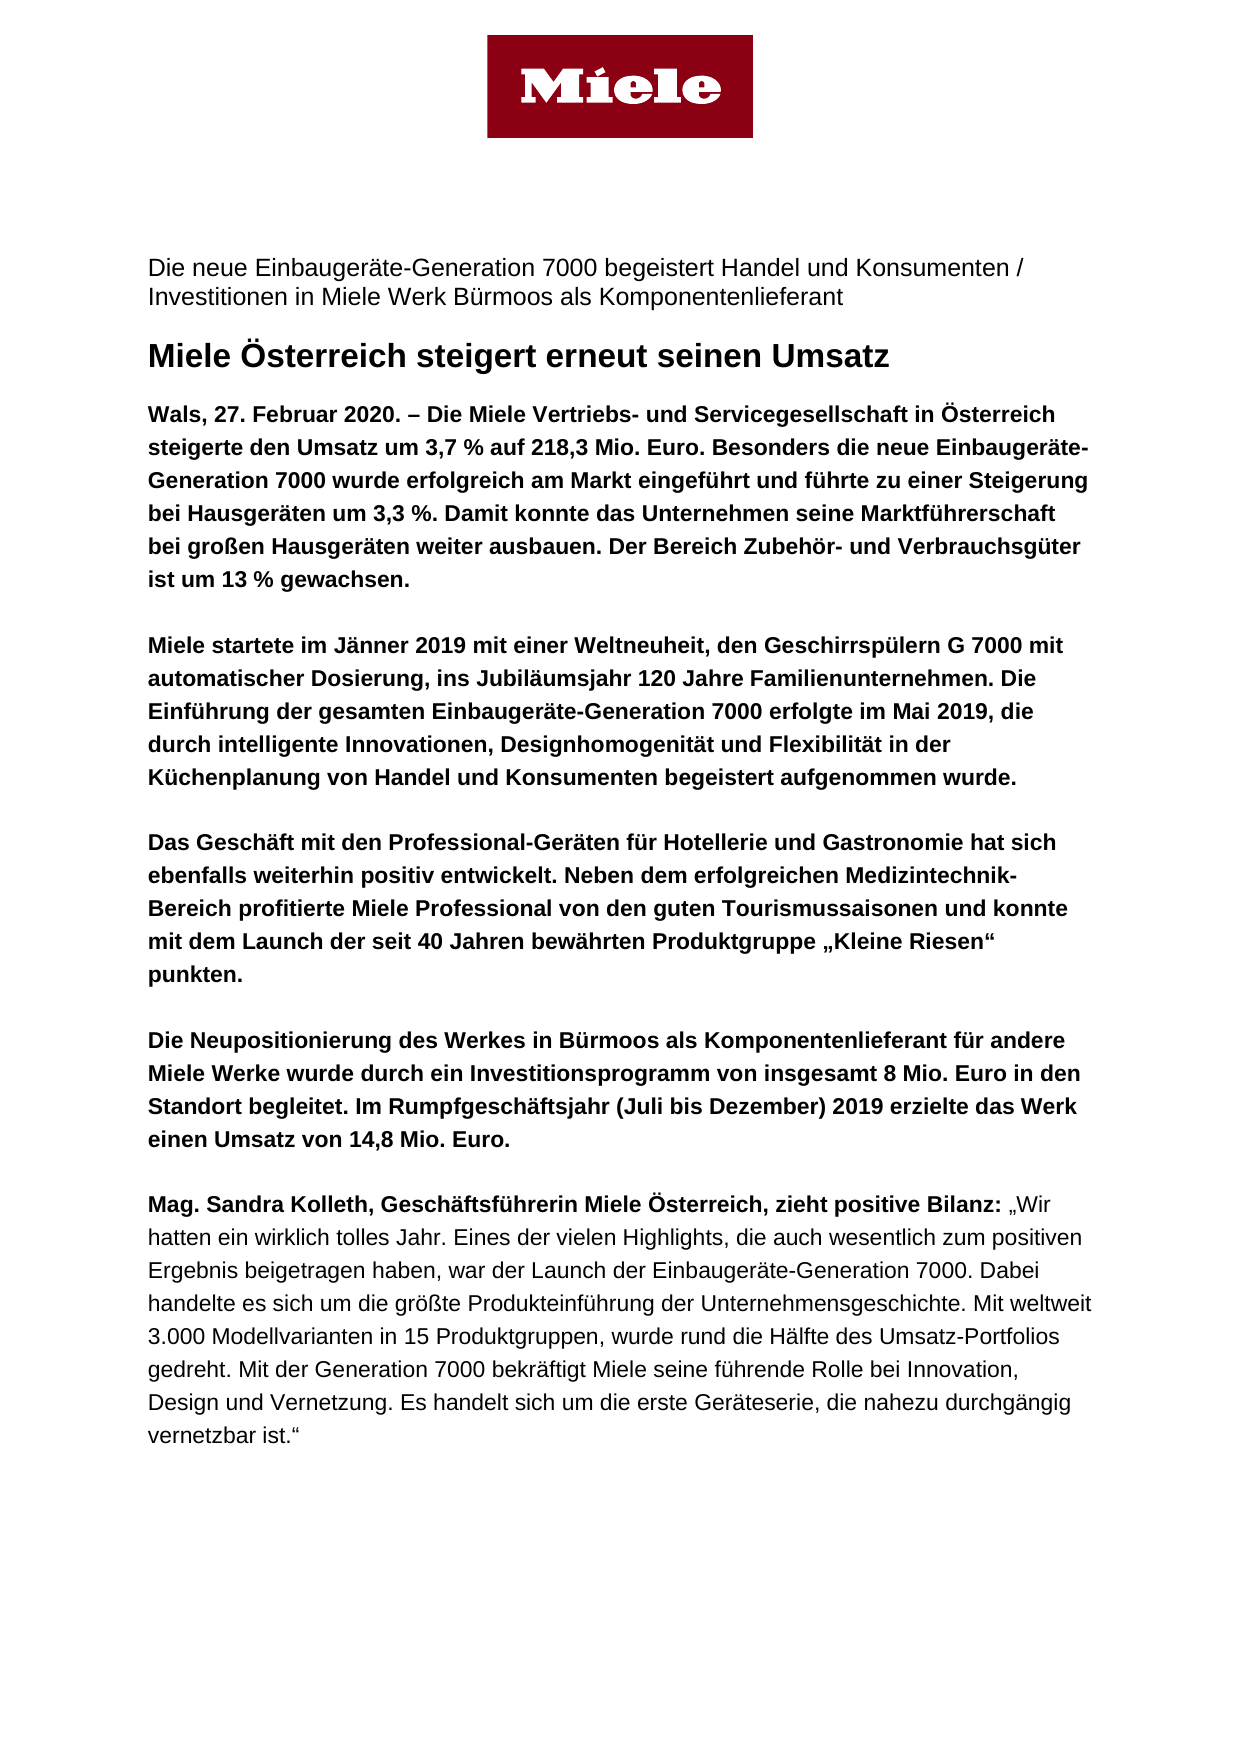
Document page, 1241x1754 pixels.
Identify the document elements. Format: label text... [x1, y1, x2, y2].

text Das Geschäft mit den Professional-Geräten für Hotellerie und Gastronomie hat sich ebenfalls weiterhin positiv entwickelt. Neben dem erfolgreichen Medizintechnik-Bereich profitierte Miele Professional von den guten Tourismussaisonen und konnte mit dem Launch der seit 40 Jahren bewährten Produktgruppe „Kleine Riesen“ punkten. [148, 829, 1093, 987]
text Mag. Sandra Kolleth, Geschäftsführerin Miele Österreich, zieht positive Bilanz: „Wir hatten ein wirklich tolles Jahr. Eines der vielen Highlights, die auch wesentlich zum positiven Ergebnis beigetragen haben, war der Launch der Einbaugeräte-Generation 7000. Dabei handelte es sich um die größte Produkteinführung der Unternehmensgeschichte. Mit weltweit 3.000 Modellvarianten in 15 Produktgruppen, wurde rund die Hälfte des Umsatz-Portfolios gedreht. Mit der Generation 7000 bekräftigt Miele seine führende Rolle bei Innovation, Design und Vernetzung. Es handelt sich um die erste Geräteserie, die nahezu durchgängig vernetzbar ist.“ [148, 1191, 1093, 1448]
text Miele startete im Jänner 2019 mit einer Weltneuheit, den Geschirrspülern G 7000 mit automatischer Dosierung, ins Jubiläumsjahr 120 Jahre Familienunternehmen. Die Einführung der gesamten Einbaugeräte-Generation 7000 erfolgte im Mai 2019, die durch intelligente Innovationen, Designhomogenität und Flexibilität in der Küchenplanung von Handel und Konsumenten begeistert aufgenommen wurde. [148, 632, 1093, 790]
text Die neue Einbaugeräte-Generation 7000 begeistert Handel und Konsumenten / Investitionen in Miele Werk Bürmoos als Komponentenlieferant Miele Österreich steigert erneut seinen Umsatz [148, 253, 1093, 375]
text Die Neupositionierung des Werkes in Bürmoos als Komponentenlieferant für andere Miele Werke wurde durch ein Investitionsprogramm von insgesamt 8 Mio. Euro in den Standort begleitet. Im Rumpfgeschäftsjahr (Juli bis Dezember) 2019 erzielte das Werk einen Umsatz von 14,8 Mio. Euro. [148, 1027, 1093, 1152]
text Wals, 27. Februar 2020. – Die Miele Vertriebs- und Servicegesellschaft in Österreich steigerte den Umsatz um 3,7 % auf 218,3 Mio. Euro. Besonders die neue Einbaugeräte-Generation 7000 wurde erfolgreich am Markt eingeführt und führte zu einer Steigerung bei Hausgeräten um 3,3 %. Damit konnte das Unternehmen seine Marktführerschaft bei großen Hausgeräten weiter ausbauen. Der Bereich Zubehör- und Verbrauchsgüter ist um 13 % gewachsen. [148, 401, 1093, 592]
